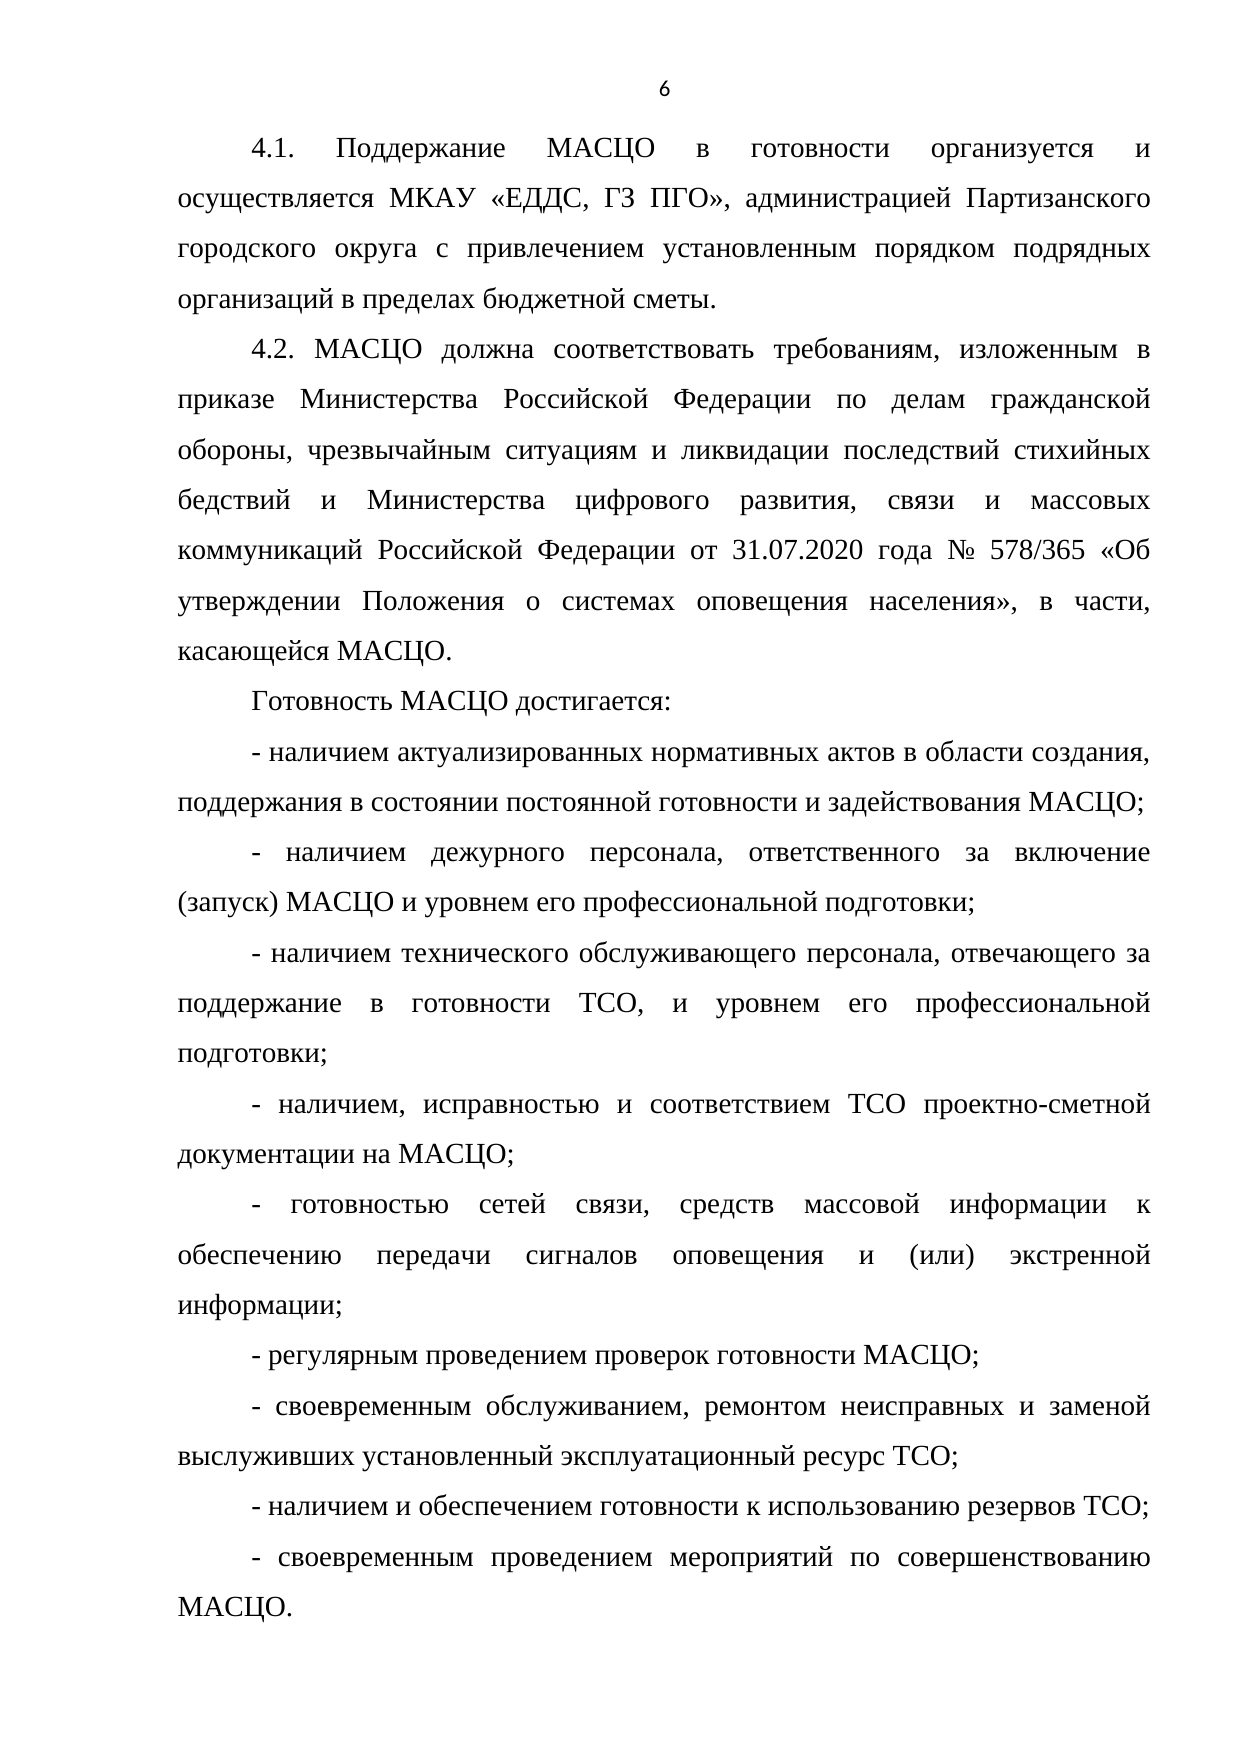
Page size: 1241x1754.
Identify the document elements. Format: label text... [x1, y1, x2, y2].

text - наличием и обеспечением готовности к использованию резервов ТСО; [177, 1488, 1152, 1522]
text - наличием технического обслуживающего персонала, отвечающего за поддержание в готовности ТСО, и уровнем его профессиональной подготовки; [177, 935, 1152, 1069]
text - своевременным обслуживанием, ремонтом неисправных и заменой выслуживших установленный эксплуатационный ресурс ТСО; [177, 1388, 1152, 1472]
text - готовностью сетей связи, средств массовой информации к обеспечению передачи сигналов оповещения и (или) экстренной информации; [177, 1186, 1152, 1321]
text - регулярным проведением проверок готовности МАСЦО; [177, 1337, 1152, 1371]
text - наличием актуализированных нормативных актов в области создания, поддержания в состоянии постоянной готовности и задействования МАСЦО; [177, 734, 1152, 817]
text Готовность МАСЦО достигается: [177, 683, 1152, 717]
text 4.2. МАСЦО должна соответствовать требованиям, изложенным в приказе Министерства Российской Федерации по делам гражданской обороны, чрезвычайным ситуациям и ликвидации последствий стихийных бедствий и Министерства цифрового развития, связи и массовых коммуникаций Российской Федерации от 31.07.2020 года № 578/365 «Об утверждении Положения о системах оповещения населения», в части, касающейся МАСЦО. [177, 331, 1152, 667]
text - наличием, исправностью и соответствием ТСО проектно-сметной документации на МАСЦО; [177, 1086, 1152, 1170]
text - наличием дежурного персонала, ответственного за включение (запуск) МАСЦО и уровнем его профессиональной подготовки; [177, 834, 1152, 918]
text 4.1. Поддержание МАСЦО в готовности организуется и осуществляется МКАУ «ЕДДС, ГЗ ПГО», администрацией Партизанского городского округа с привлечением установленным порядком подрядных организаций в пределах бюджетной сметы. [177, 130, 1152, 314]
text - своевременным проведением мероприятий по совершенствованию МАСЦО. [177, 1539, 1152, 1622]
